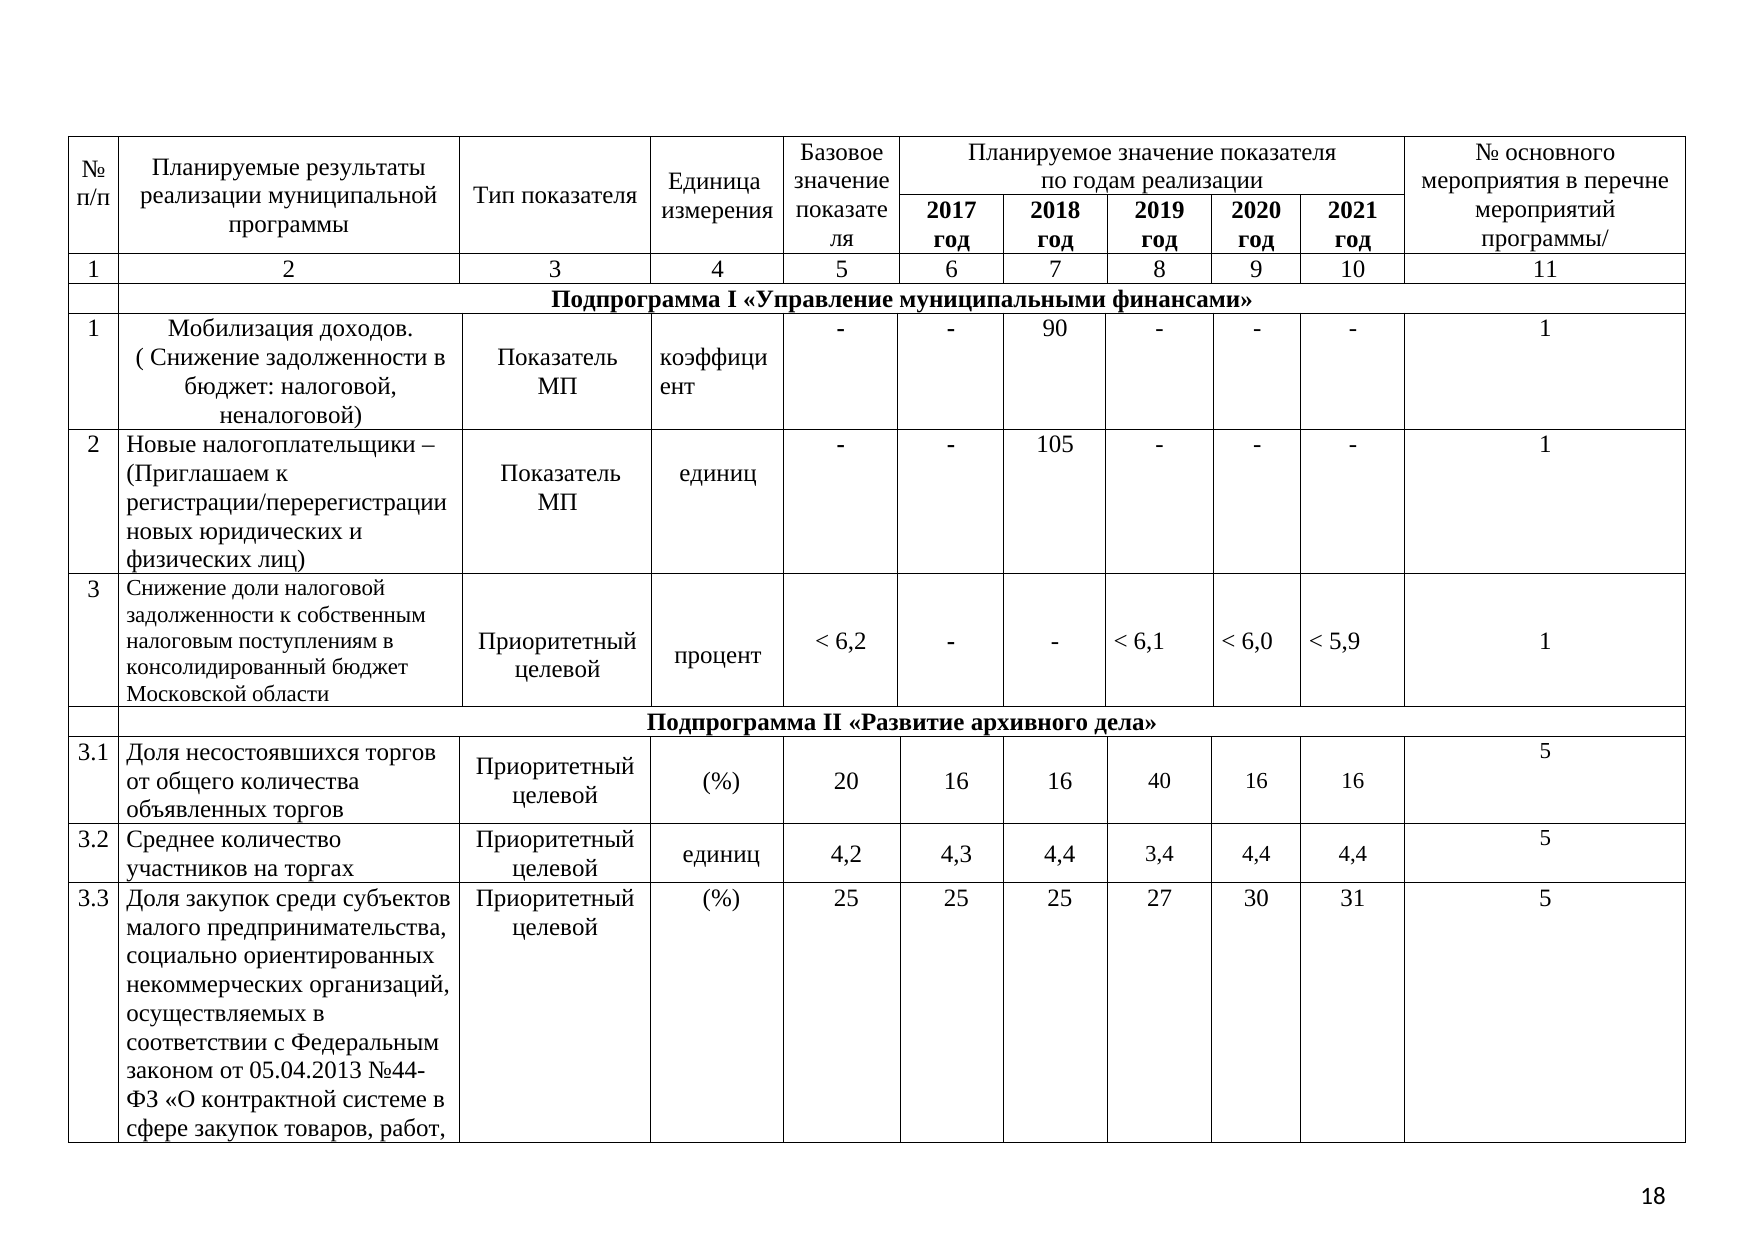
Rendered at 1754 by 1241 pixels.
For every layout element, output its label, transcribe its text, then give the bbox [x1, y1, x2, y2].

table_cell 4,4 [1004, 824, 1107, 882]
table_cell Показатель МП [463, 314, 651, 428]
table_cell Показатель МП [463, 430, 651, 573]
table_header № п/п [69, 137, 118, 253]
table_cell 4,2 [784, 824, 900, 882]
table_cell 25 [901, 883, 1003, 1142]
table_cell 2018 год [1004, 195, 1107, 253]
table_cell Приоритетный целевой [463, 574, 651, 706]
table_cell 6 [900, 254, 1003, 283]
table_cell 11 [1405, 254, 1685, 283]
table_cell 3.3 [69, 883, 118, 1142]
table_cell Приоритетный целевой [460, 737, 650, 823]
table_cell 16 [1004, 737, 1107, 823]
table_cell 5 [784, 254, 899, 283]
table_cell 16 [901, 737, 1003, 823]
table_cell 40 [1108, 737, 1211, 823]
table_cell Приоритетный целевой [460, 883, 650, 1142]
table_cell 1 [1405, 430, 1685, 573]
table_cell единиц [651, 824, 783, 882]
table_cell 16 [1301, 737, 1404, 823]
table_cell - [784, 314, 897, 428]
table_cell 3.1 [69, 737, 118, 823]
table_cell - [1106, 430, 1213, 573]
table_cell [69, 284, 118, 312]
table_cell Мобилизация доходов. ( Снижение задолженности в бюджет: налоговой, неналоговой) [119, 314, 462, 428]
table_cell < 5,9 [1301, 574, 1404, 706]
table_cell - [784, 430, 897, 573]
table_cell 1 [69, 254, 118, 283]
table_cell 25 [784, 883, 900, 1142]
table_header Планируемые результаты реализации муниципальной программы [119, 137, 459, 253]
table_cell 2020 год [1212, 195, 1300, 253]
table_cell 5 [1405, 883, 1685, 1142]
table_cell единиц [652, 430, 783, 573]
table_cell Подпрограмма II «Развитие архивного дела» [119, 707, 1685, 736]
table_cell 1 [1405, 574, 1685, 706]
table_header Единица измерения [651, 137, 783, 253]
table_cell 2 [119, 254, 459, 283]
table_cell 2019 год [1108, 195, 1211, 253]
table_cell 30 [1212, 883, 1300, 1142]
table_cell Приоритетный целевой [460, 824, 650, 882]
table_cell < 6,2 [784, 574, 897, 706]
table_cell (%) [651, 737, 783, 823]
table_cell - [1301, 314, 1404, 428]
table_cell процент [652, 574, 783, 706]
table_cell 25 [1004, 883, 1107, 1142]
table_cell Среднее количество участников на торгах [119, 824, 459, 882]
table_cell 3,4 [1108, 824, 1211, 882]
table_cell Подпрограмма I «Управление муниципальными финансами» [119, 284, 1685, 312]
table_cell 2 [69, 430, 118, 573]
table_cell 5 [1405, 824, 1685, 882]
table_cell - [1106, 314, 1213, 428]
table_cell - [898, 574, 1003, 706]
table_cell 4,4 [1301, 824, 1404, 882]
table_header Базовое значение показателя (на начало реализации) [784, 137, 899, 253]
table_cell 8 [1108, 254, 1211, 283]
table_cell 7 [1004, 254, 1107, 283]
table_cell 4 [651, 254, 783, 283]
table_cell Снижение доли налоговой задолженности к собственным налоговым поступлениям в консолидированный бюджет Московской области [119, 574, 462, 706]
table_cell 2021 год [1301, 195, 1404, 253]
table_cell Доля закупок среди субъектов малого предпринимательства, социально ориентированных некоммерческих организаций, осуществляемых в соответствии с Федеральным законом от 05.04.2013 №44-ФЗ «О контрактной системе в сфере закупок товаров, работ, услуг для обеспечения государственных и муниципальных нужд» [119, 883, 459, 1142]
table_cell < 6,1 [1106, 574, 1213, 706]
table_cell 105 [1004, 430, 1105, 573]
table_cell 1 [69, 314, 118, 428]
table_cell 16 [1212, 737, 1300, 823]
table_cell 20 [784, 737, 900, 823]
table_cell [69, 707, 118, 736]
table_cell 2017 год [900, 195, 1003, 253]
table_cell (%) [651, 883, 783, 1142]
table_cell 10 [1301, 254, 1404, 283]
table_header Планируемое значение показателя по годам реализации [900, 137, 1404, 194]
table_cell - [898, 430, 1003, 573]
table_cell 4,3 [901, 824, 1003, 882]
table_cell < 6,0 [1214, 574, 1300, 706]
table_header № основного мероприятия в перечне мероприятий программы/ подпрограммы [1405, 137, 1685, 253]
table_cell коэффициент [652, 314, 783, 428]
table_cell - [1301, 430, 1404, 573]
table_cell - [1214, 314, 1300, 428]
table_cell 31 [1301, 883, 1404, 1142]
table_cell 90 [1004, 314, 1105, 428]
table_header Тип показателя [460, 137, 650, 253]
table_cell - [1004, 574, 1105, 706]
table_cell Новые налогоплательщики – (Приглашаем к регистрации/перерегистрации новых юридических и физических лиц) [119, 430, 462, 573]
table_cell Доля несостоявшихся торгов от общего количества объявленных торгов [119, 737, 459, 823]
table_cell 3 [460, 254, 650, 283]
table_cell - [898, 314, 1003, 428]
table_cell 3.2 [69, 824, 118, 882]
table_cell 4,4 [1212, 824, 1300, 882]
table_cell 1 [1405, 314, 1685, 428]
table_cell 5 [1405, 737, 1685, 823]
table_cell 27 [1108, 883, 1211, 1142]
table_cell 3 [69, 574, 118, 706]
table_cell 9 [1212, 254, 1300, 283]
table_cell - [1214, 430, 1300, 573]
